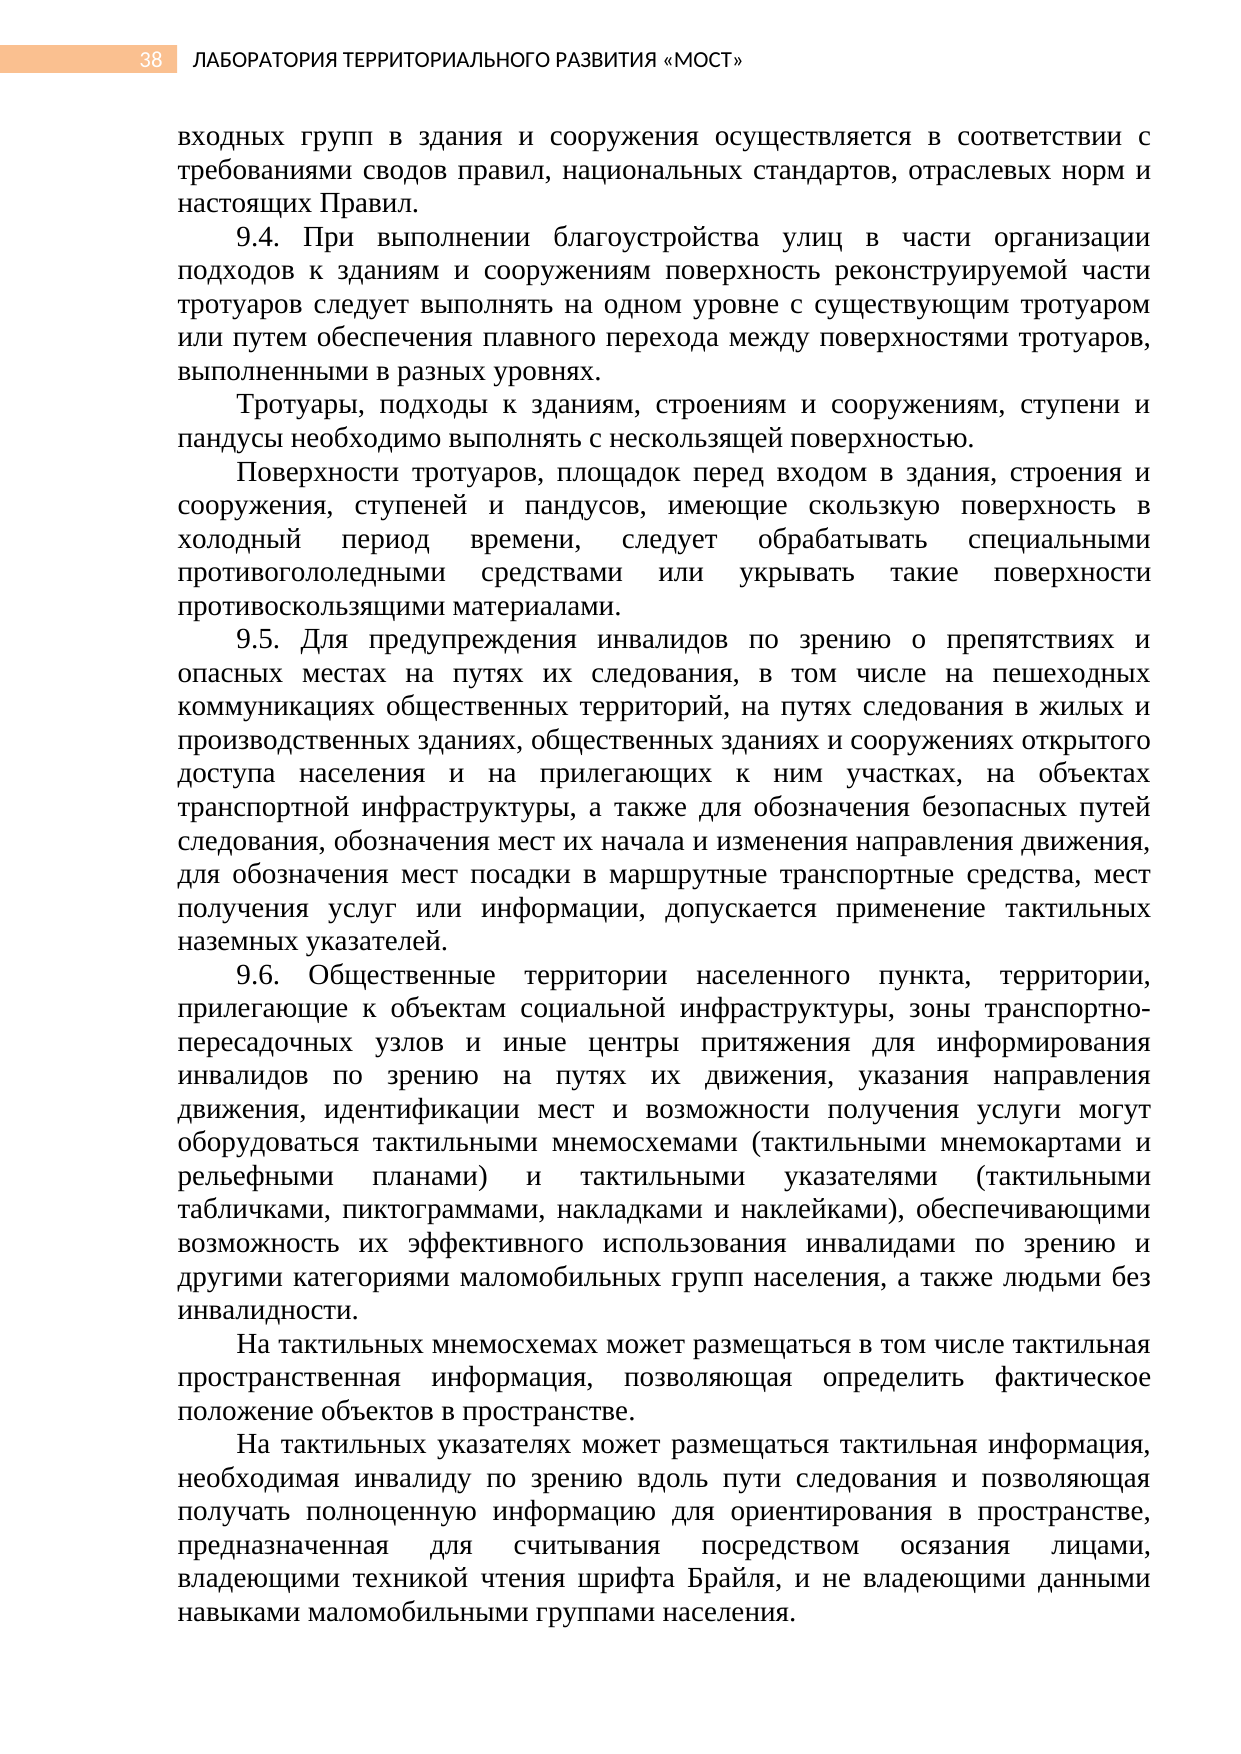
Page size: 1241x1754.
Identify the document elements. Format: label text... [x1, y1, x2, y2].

text Поверхности тротуаров, площадок перед входом в здания, строения и сооружения, ступеней и пандусов, имеющие скользкую поверхность в холодный период времени, следует обрабатывать специальными противогололедными средствами или укрывать такие поверхности противоскользящими материалами. [177, 454, 1152, 621]
text Тротуары, подходы к зданиям, строениям и сооружениям, ступени и пандусы необходимо выполнять с нескользящей поверхностью. [177, 387, 1152, 454]
text На тактильных мнемосхемах может размещаться в том числе тактильная пространственная информация, позволяющая определить фактическое положение объектов в пространстве. [177, 1326, 1152, 1426]
text На тактильных указателях может размещаться тактильная информация, необходимая инвалиду по зрению вдоль пути следования и позволяющая получать полноценную информацию для ориентирования в пространстве, предназначенная для считывания посредством осязания лицами, владеющими техникой чтения шрифта Брайля, и не владеющими данными навыками маломобильными группами населения. [177, 1426, 1152, 1628]
text 9.4. При выполнении благоустройства улиц в части организации подходов к зданиям и сооружениям поверхность реконструируемой части тротуаров следует выполнять на одном уровне с существующим тротуаром или путем обеспечения плавного перехода между поверхностями тротуаров, выполненными в разных уровнях. [177, 219, 1152, 387]
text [177, 118, 1152, 219]
text 9.5. Для предупреждения инвалидов по зрению о препятствиях и опасных местах на путях их следования, в том числе на пешеходных коммуникациях общественных территорий, на путях следования в жилых и производственных зданиях, общественных зданиях и сооружениях открытого доступа населения и на прилегающих к ним участках, на объектах транспортной инфраструктуры, а также для обозначения безопасных путей следования, обозначения мест их начала и изменения направления движения, для обозначения мест посадки в маршрутные транспортные средства, мест получения услуг или информации, допускается применение тактильных наземных указателей. [177, 621, 1152, 957]
text 9.6. Общественные территории населенного пункта, территории, прилегающие к объектам социальной инфраструктуры, зоны транспортно-пересадочных узлов и иные центры притяжения для информирования инвалидов по зрению на путях их движения, указания направления движения, идентификации мест и возможности получения услуги могут оборудоваться тактильными мнемосхемами (тактильными мнемокартами и рельефными планами) и тактильными указателями (тактильными табличками, пиктограммами, накладками и наклейками), обеспечивающими возможность их эффективного использования инвалидами по зрению и другими категориями маломобильных групп населения, а также людьми без инвалидности. [177, 957, 1152, 1326]
